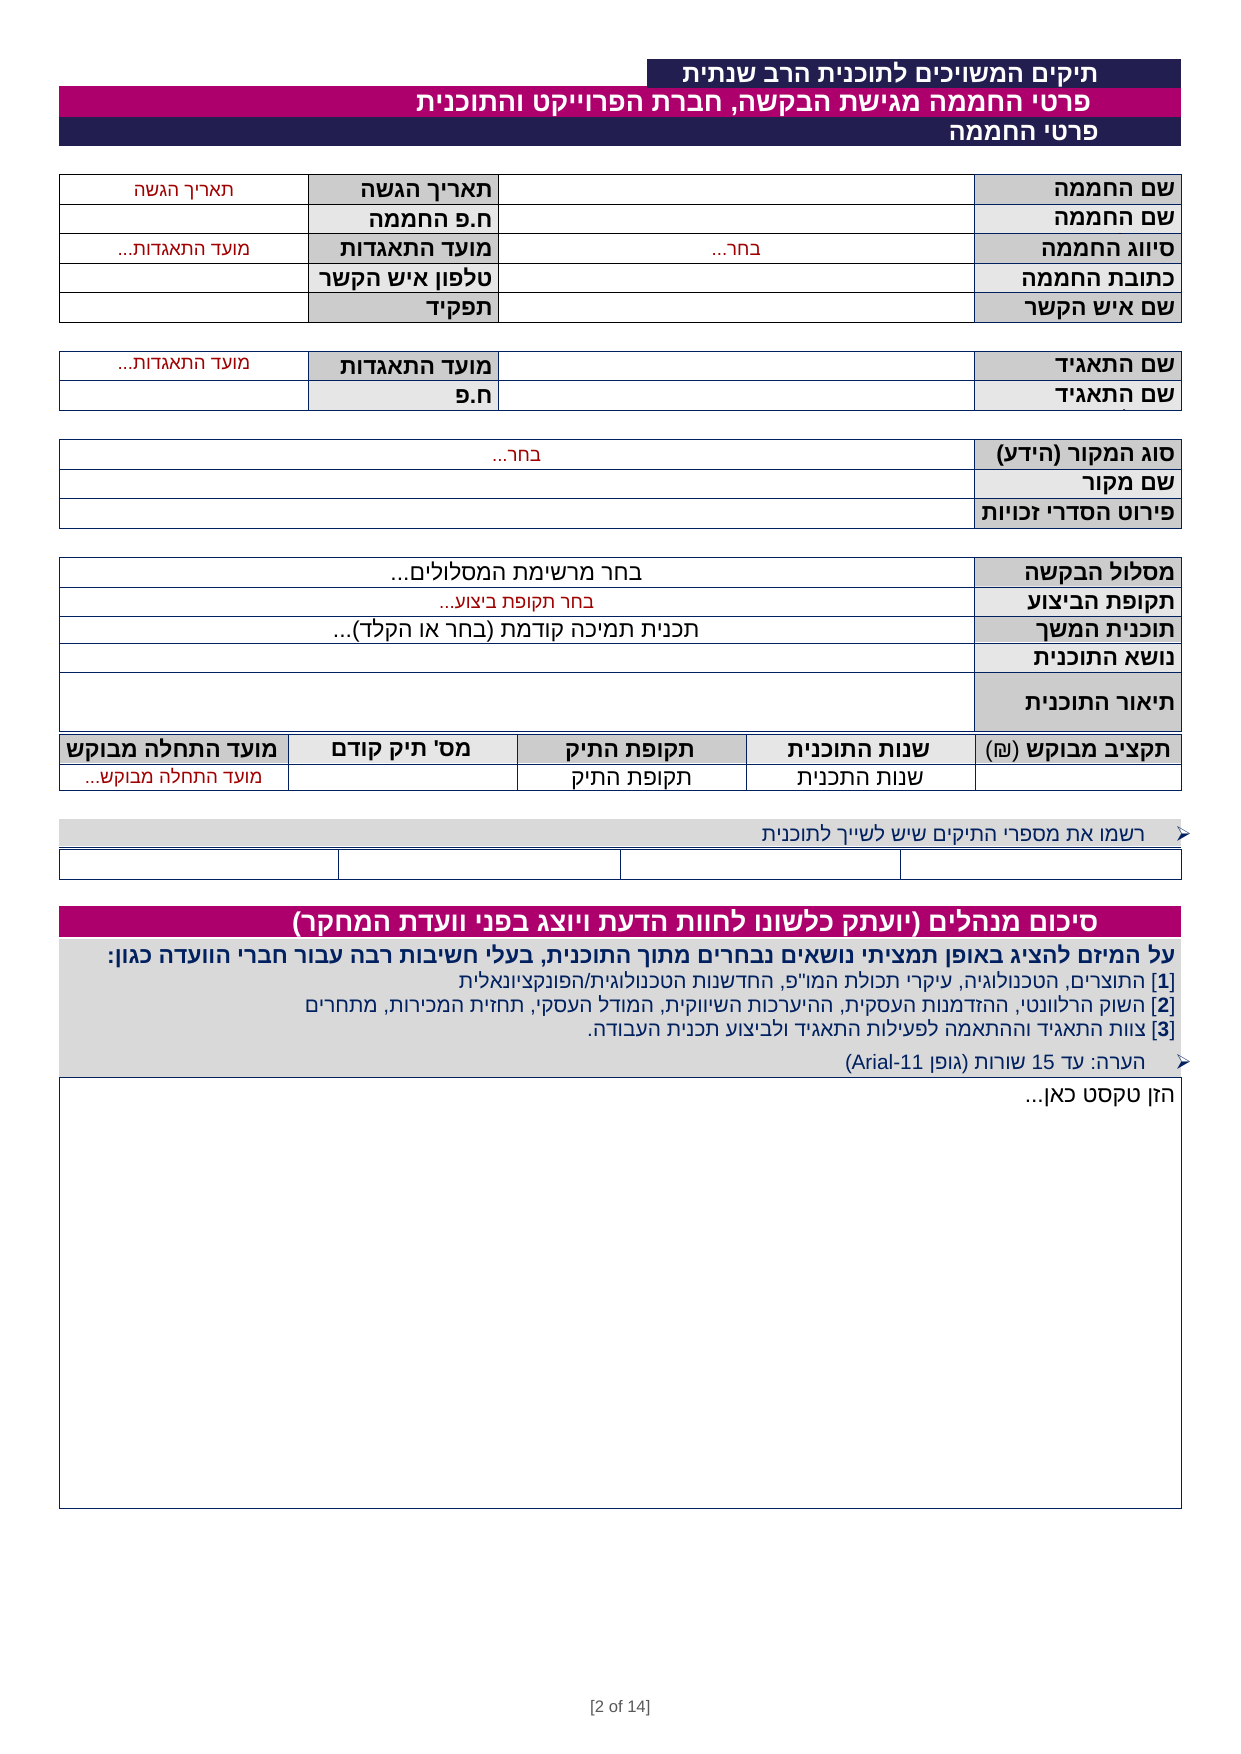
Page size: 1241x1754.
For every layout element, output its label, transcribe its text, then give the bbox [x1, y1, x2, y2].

table_header סוג המקור (הידע) [975, 440, 1181, 469]
table_cell טלפון איש הקשר [309, 264, 498, 292]
table_cell [289, 765, 517, 790]
table_cell שם התאגיד (אנגלית) [975, 381, 1181, 410]
table_header מועד התאגדות [309, 352, 498, 380]
table_cell [60, 765, 288, 790]
table_cell פירוט הסדרי זכויות [975, 499, 1181, 528]
table_cell [60, 499, 974, 528]
table_header מועד התחלה מבוקש [60, 735, 288, 763]
table_header תקופת התיק [518, 735, 746, 763]
table_header מס' תיק קודם [289, 735, 517, 763]
table_cell תוכנית המשך למסגרת [975, 617, 1181, 642]
table_header רשמו את מספרי התיקים שיש לשייך לתוכנית [59, 819, 1181, 846]
table_cell [499, 293, 974, 322]
table_cell סיווג החממה [975, 234, 1181, 263]
table_cell שם החממה (אנגלית) [975, 205, 1181, 233]
table_cell נושא התוכנית [975, 644, 1181, 672]
table_cell [60, 644, 974, 672]
table_header שם התאגיד (עברית) [975, 352, 1181, 380]
table_cell תפקיד [309, 293, 498, 322]
table_cell [499, 264, 974, 292]
table_cell [60, 381, 308, 410]
subtitle פרטי החממה [59, 117, 1181, 146]
table_header [621, 850, 900, 879]
table_cell [60, 205, 308, 233]
table_header שנות התוכנית [747, 735, 975, 763]
table_cell [60, 673, 974, 731]
table_cell מועד התאגדות [309, 234, 498, 263]
table_header על המיזם להציג באופן תמציתי נושאים נבחרים מתוך התוכנית, בעלי חשיבות רבה עבור חברי הוועדה כגון: [1] התוצרים, הטכנולוגיה, עיקרי תכולת המו"פ, החדשנות הטכנולוגית/הפונקציונאלית [2] השוק הרלוונטי, ההזדמנות העסקית, ההיערכות השיווקית, המודל העסקי, תחזית המכירות, מתחרים [3] צוות התאגיד וההתאמה לפעילות התאגיד ולביצוע תכנית העבודה. הערה: עד 15 שורות (גופן Arial-11) [59, 939, 1181, 1077]
table_header [60, 850, 338, 879]
table_cell שם איש הקשר [975, 293, 1181, 322]
subtitle סיכום מנהלים (יועתק כלשונו לחוות הדעת ויוצג בפני וועדת המחקר) [59, 906, 1181, 937]
table_cell כתובת החממה [975, 264, 1181, 292]
table_cell [60, 234, 308, 263]
table_cell תקופת הביצוע [975, 588, 1181, 616]
table_cell ח.פ החממה [309, 205, 498, 233]
table_header שם החממה (עברית) [975, 175, 1181, 204]
table_header תאריך הגשה [309, 175, 498, 204]
table_cell [499, 205, 974, 233]
table_cell [499, 381, 974, 410]
subtitle פרטי החממה מגישת הבקשה, חברת הפרוייקט והתוכנית [59, 86, 1181, 117]
table_cell [976, 765, 1181, 790]
table_cell [499, 234, 974, 263]
table_cell שם מקור [975, 470, 1181, 498]
table_cell תיאור התוכנית [975, 673, 1181, 731]
table_header [60, 352, 308, 380]
table_cell [60, 617, 974, 642]
table_header מסלול הבקשה [975, 558, 1181, 586]
table_header [499, 352, 974, 380]
table_header [901, 850, 1181, 879]
table_header [60, 440, 974, 469]
table_cell ח.פ [309, 381, 498, 410]
table_header [339, 850, 620, 879]
subtitle תיקים המשויכים לתוכנית הרב שנתית [647, 59, 1181, 88]
table_header [60, 558, 974, 586]
table_header תקציב מבוקש (₪) [976, 735, 1181, 763]
table_cell [60, 470, 974, 498]
table_cell [60, 293, 308, 322]
table_cell [60, 588, 974, 616]
table_cell הזן טקסט כאן... [60, 1078, 1181, 1508]
table_header [499, 175, 974, 204]
table_cell [60, 264, 308, 292]
